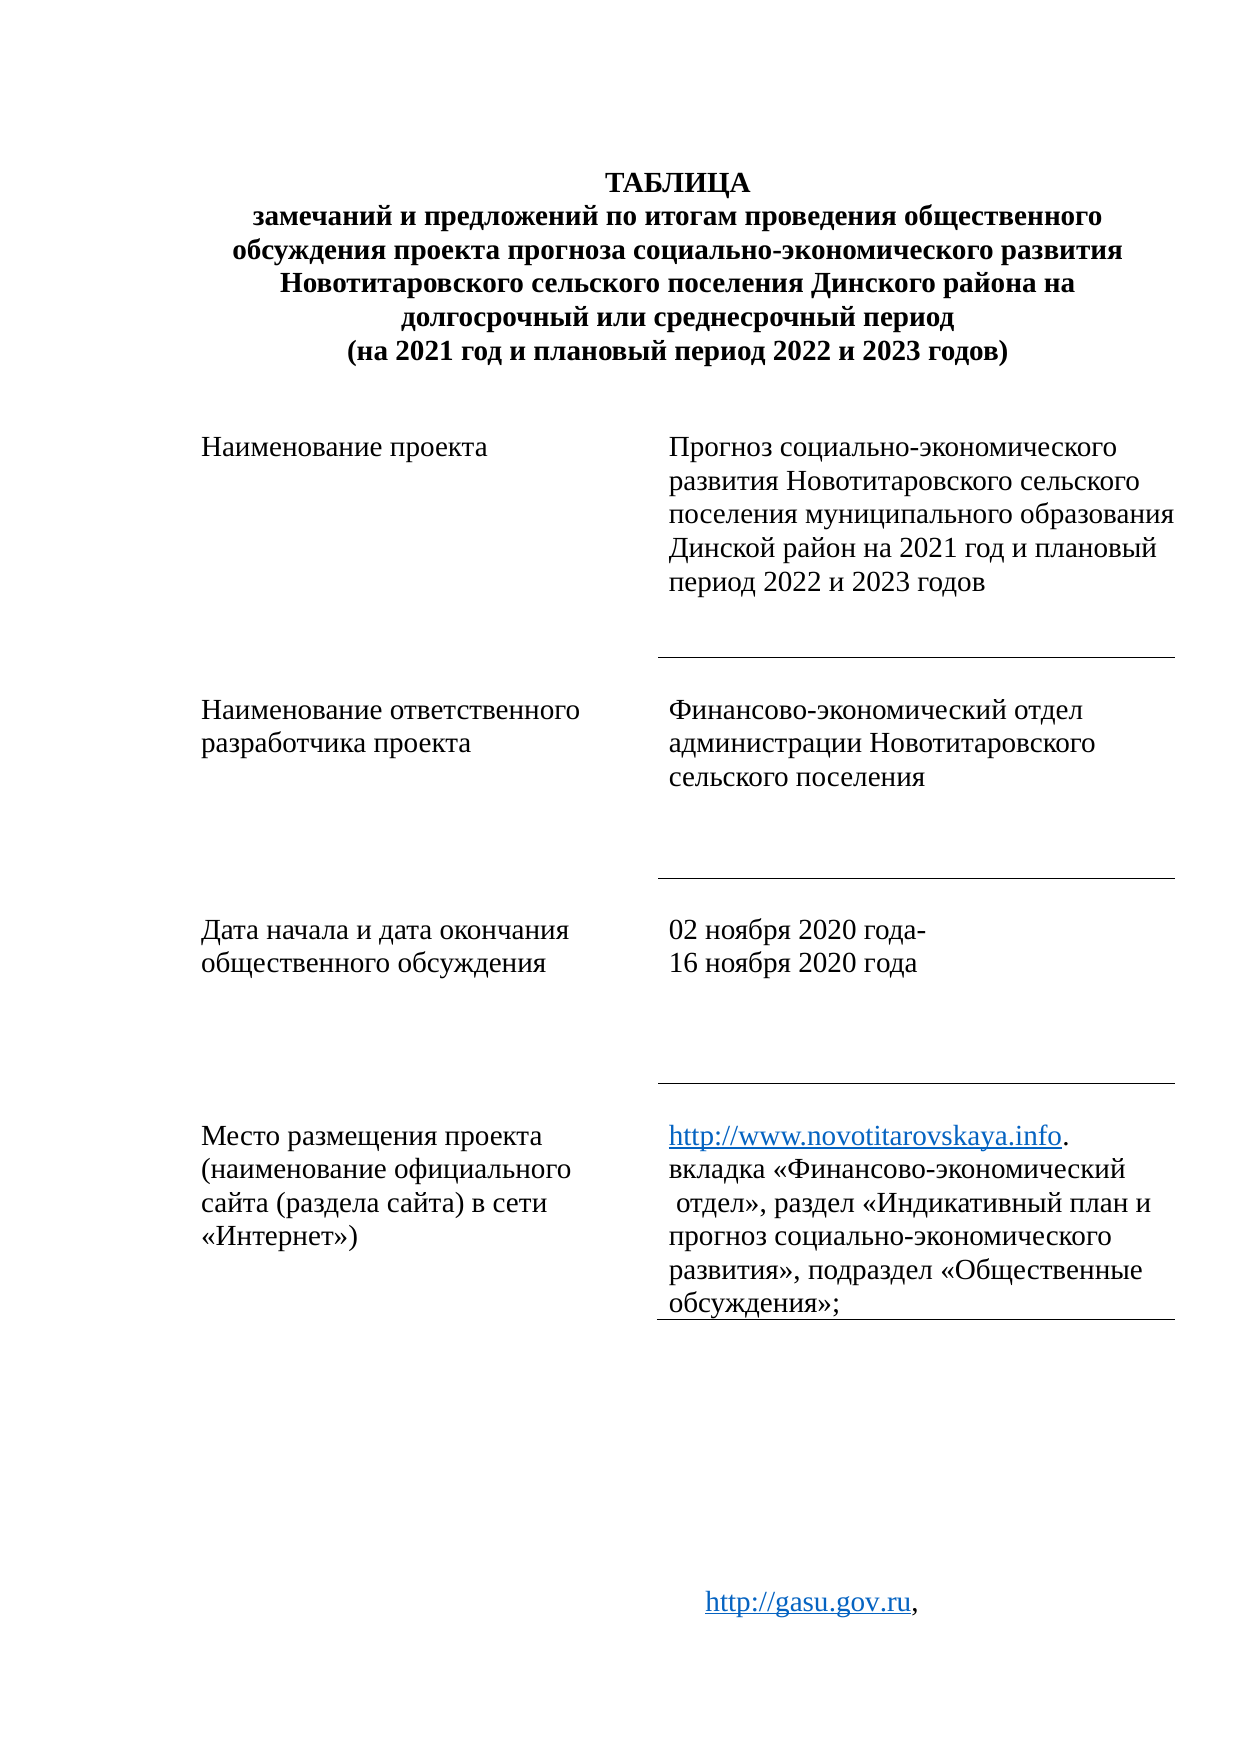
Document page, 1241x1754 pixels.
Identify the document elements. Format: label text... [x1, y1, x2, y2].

text ТАБЛИЦА [189, 165, 1166, 198]
table_cell 02 ноября 2020 года- 16 ноября 2020 года [658, 879, 1175, 1083]
table_cell Дата начала и дата окончания общественного обсуждения [190, 879, 657, 1083]
table_cell http://www.novotitarovskaya.info. вкладка «Финансово-экономический отдел», раздел «Индикативный план и прогноз социально-экономического развития», подраздел «Общественные обсуждения»; [658, 1084, 1175, 1319]
table_cell Финансово-экономический отдел администрации Новотитаровского сельского поселения [658, 658, 1175, 877]
table_cell Место размещения проекта (наименование официального сайта (раздела сайта) в сети «Интернет») [190, 1083, 657, 1319]
table_header Наименование проекта [190, 430, 657, 657]
text http://gasu.gov.ru, [631, 1584, 1166, 1617]
table_cell Наименование ответственного разработчика проекта [190, 658, 657, 877]
table_header Прогноз социально-экономического развития Новотитаровского сельского поселения муниципального образования Динской район на 2021 год и плановый период 2022 и 2023 годов [658, 430, 1175, 657]
text (на 2021 год и плановый период 2022 и 2023 годов) [189, 333, 1166, 366]
text замечаний и предложений по итогам проведения общественного обсуждения проекта прогноза социально-экономического развития Новотитаровского сельского поселения Динского района на долгосрочный или среднесрочный период [189, 198, 1166, 333]
